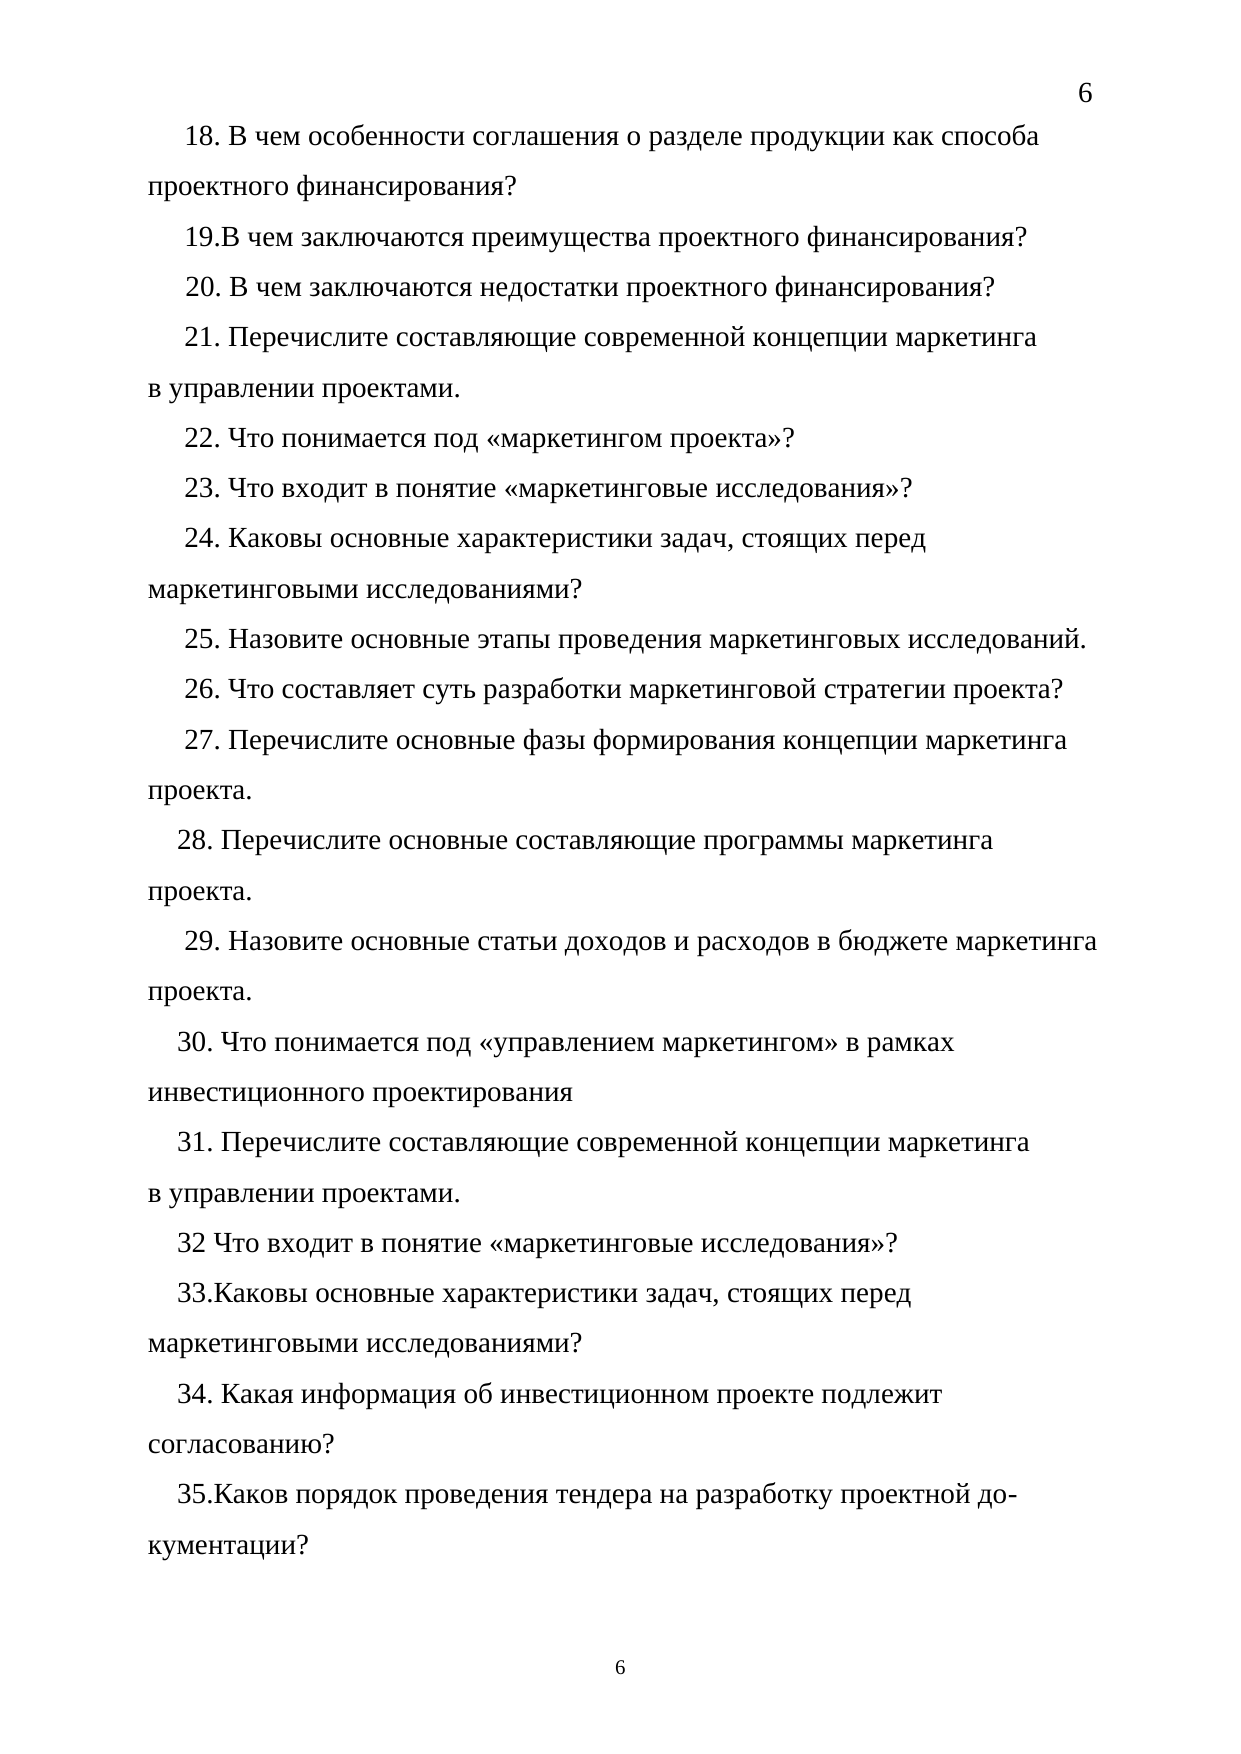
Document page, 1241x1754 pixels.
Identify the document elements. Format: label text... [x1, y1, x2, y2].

text 22. Что понимается под «маркетингом проекта»? [148, 420, 1101, 453]
text 32 Что входит в понятие «маркетинговые исследования»? [148, 1225, 1101, 1258]
text 23. Что входит в понятие «маркетинговые исследования»? [148, 470, 1101, 504]
text 19.В чем заключаются преимущества проектного финансирования? [148, 219, 1101, 252]
text 18. В чем особенности соглашения о разделе продукции как способа проектного финансирования? [148, 118, 1101, 202]
text 25. Назовите основные этапы проведения маркетинговых исследований. [148, 621, 1101, 655]
text 35.Каков порядок проведения тендера на разработку проектной документации? [148, 1477, 1101, 1560]
text 24. Каковы основные характеристики задач, стоящих перед маркетинговыми исследованиями? [148, 521, 1101, 604]
text 26. Что составляет суть разработки маркетинговой стратегии проекта? [148, 672, 1101, 705]
text 33.Каковы основные характеристики задач, стоящих перед маркетинговыми исследованиями? [148, 1275, 1101, 1359]
text 30. Что понимается под «управлением маркетингом» в рамках инвестиционного проектирования [148, 1024, 1101, 1108]
text 29. Назовите основные статьи доходов и расходов в бюджете маркетинга проекта. [148, 923, 1101, 1007]
text 20. В чем заключаются недостатки проектного финансирования? [148, 269, 1101, 303]
text 31. Перечислите составляющие современной концепции маркетинга в управлении проектами. [148, 1124, 1101, 1208]
text 27. Перечислите основные фазы формирования концепции маркетинга проекта. [148, 722, 1101, 806]
text 21. Перечислите составляющие современной концепции маркетинга в управлении проектами. [148, 319, 1101, 403]
text 34. Какая информация об инвестиционном проекте подлежит согласованию? [148, 1376, 1101, 1460]
text 28. Перечислите основные составляющие программы маркетинга проекта. [148, 822, 1101, 906]
